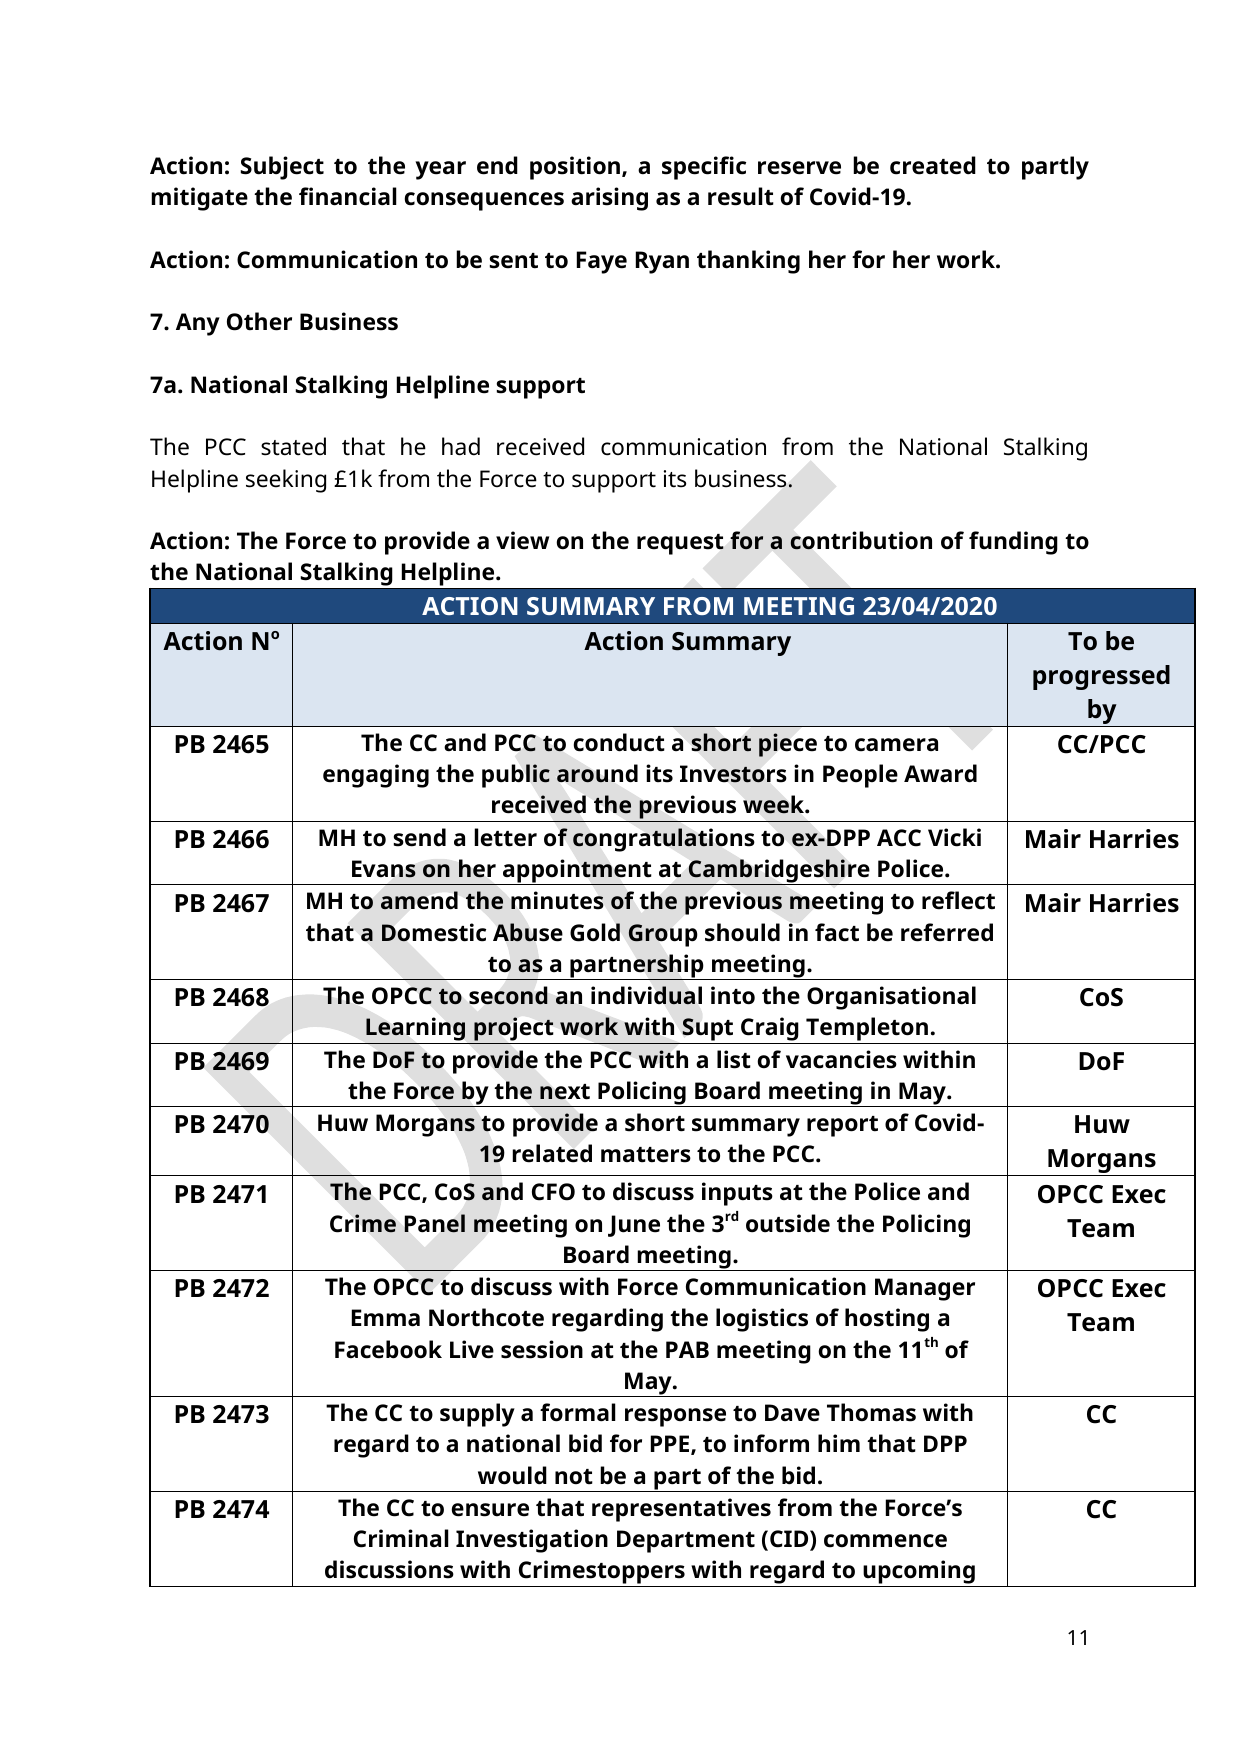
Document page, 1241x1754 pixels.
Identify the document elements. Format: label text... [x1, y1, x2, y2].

table_cell To be progressed by [1008, 624, 1194, 726]
table_cell CC/PCC [1008, 727, 1194, 821]
text Action: The Force to provide a view on the request for a contribution of funding to the National Stalking Helpline. [150, 525, 1090, 587]
table_cell PB 2474 [151, 1492, 292, 1586]
table_header ACTION SUMMARY FROM MEETING 23/04/2020 [151, 589, 1194, 623]
table_cell CC [1008, 1492, 1194, 1586]
table_cell Mair Harries [1008, 822, 1194, 884]
text Action: Communication to be sent to Faye Ryan thanking her for her work. [150, 244, 1090, 275]
table_cell PB 2465 [151, 727, 292, 821]
table_cell CC [1008, 1397, 1194, 1491]
table_cell DoF [1008, 1044, 1194, 1106]
table_cell The OPCC to second an individual into the Organisational Learning project work with Supt Craig Templeton. [293, 980, 1007, 1042]
table_cell MH to send a letter of congratulations to ex-DPP ACC Vicki Evans on her appointment at Cambridgeshire Police. [293, 822, 1007, 884]
table_cell PB 2466 [151, 822, 292, 884]
table_cell Huw Morgans to provide a short summary report of Covid-19 related matters to the PCC. [293, 1107, 1007, 1175]
table_cell PB 2468 [151, 980, 292, 1042]
table_cell PB 2470 [151, 1107, 292, 1175]
table_cell PB 2469 [151, 1044, 292, 1106]
text The PCC stated that he had received communication from the National Stalking Helpline seeking £1k from the Force to support its business. [150, 431, 1090, 494]
table_cell OPCC Exec Team [1008, 1271, 1194, 1396]
table_cell The DoF to provide the PCC with a list of vacancies within the Force by the next Policing Board meeting in May. [293, 1044, 1007, 1106]
table_cell Action No [151, 624, 292, 726]
text 7. Any Other Business [150, 306, 1090, 337]
table_cell CoS [1008, 980, 1194, 1042]
text 7a. National Stalking Helpline support [150, 369, 1090, 400]
table_cell OPCC Exec Team [1008, 1176, 1194, 1270]
table_cell PB 2471 [151, 1176, 292, 1270]
table_cell PB 2467 [151, 885, 292, 979]
table_cell The CC and PCC to conduct a short piece to camera engaging the public around its Investors in People Award received the previous week. [293, 727, 1007, 821]
table_cell The PCC, CoS and CFO to discuss inputs at the Police and Crime Panel meeting on June the 3rd outside the Policing Board meeting. [293, 1176, 1007, 1270]
table_cell Mair Harries [1008, 885, 1194, 979]
table_cell PB 2473 [151, 1397, 292, 1491]
table_cell The CC to supply a formal response to Dave Thomas with regard to a national bid for PPE, to inform him that DPP would not be a part of the bid. [293, 1397, 1007, 1491]
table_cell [293, 1492, 1007, 1586]
text Action: Subject to the year end position, a specific reserve be created to partly mitigate the financial consequences arising as a result of Covid-19. [150, 150, 1090, 212]
table_cell The OPCC to discuss with Force Communication Manager Emma Northcote regarding the logistics of hosting a Facebook Live session at the PAB meeting on the 11th of May. [293, 1271, 1007, 1396]
table_cell Huw Morgans [1008, 1107, 1194, 1175]
table_cell Action Summary [293, 624, 1007, 726]
table_cell PB 2472 [151, 1271, 292, 1396]
table_cell MH to amend the minutes of the previous meeting to reflect that a Domestic Abuse Gold Group should in fact be referred to as a partnership meeting. [293, 885, 1007, 979]
